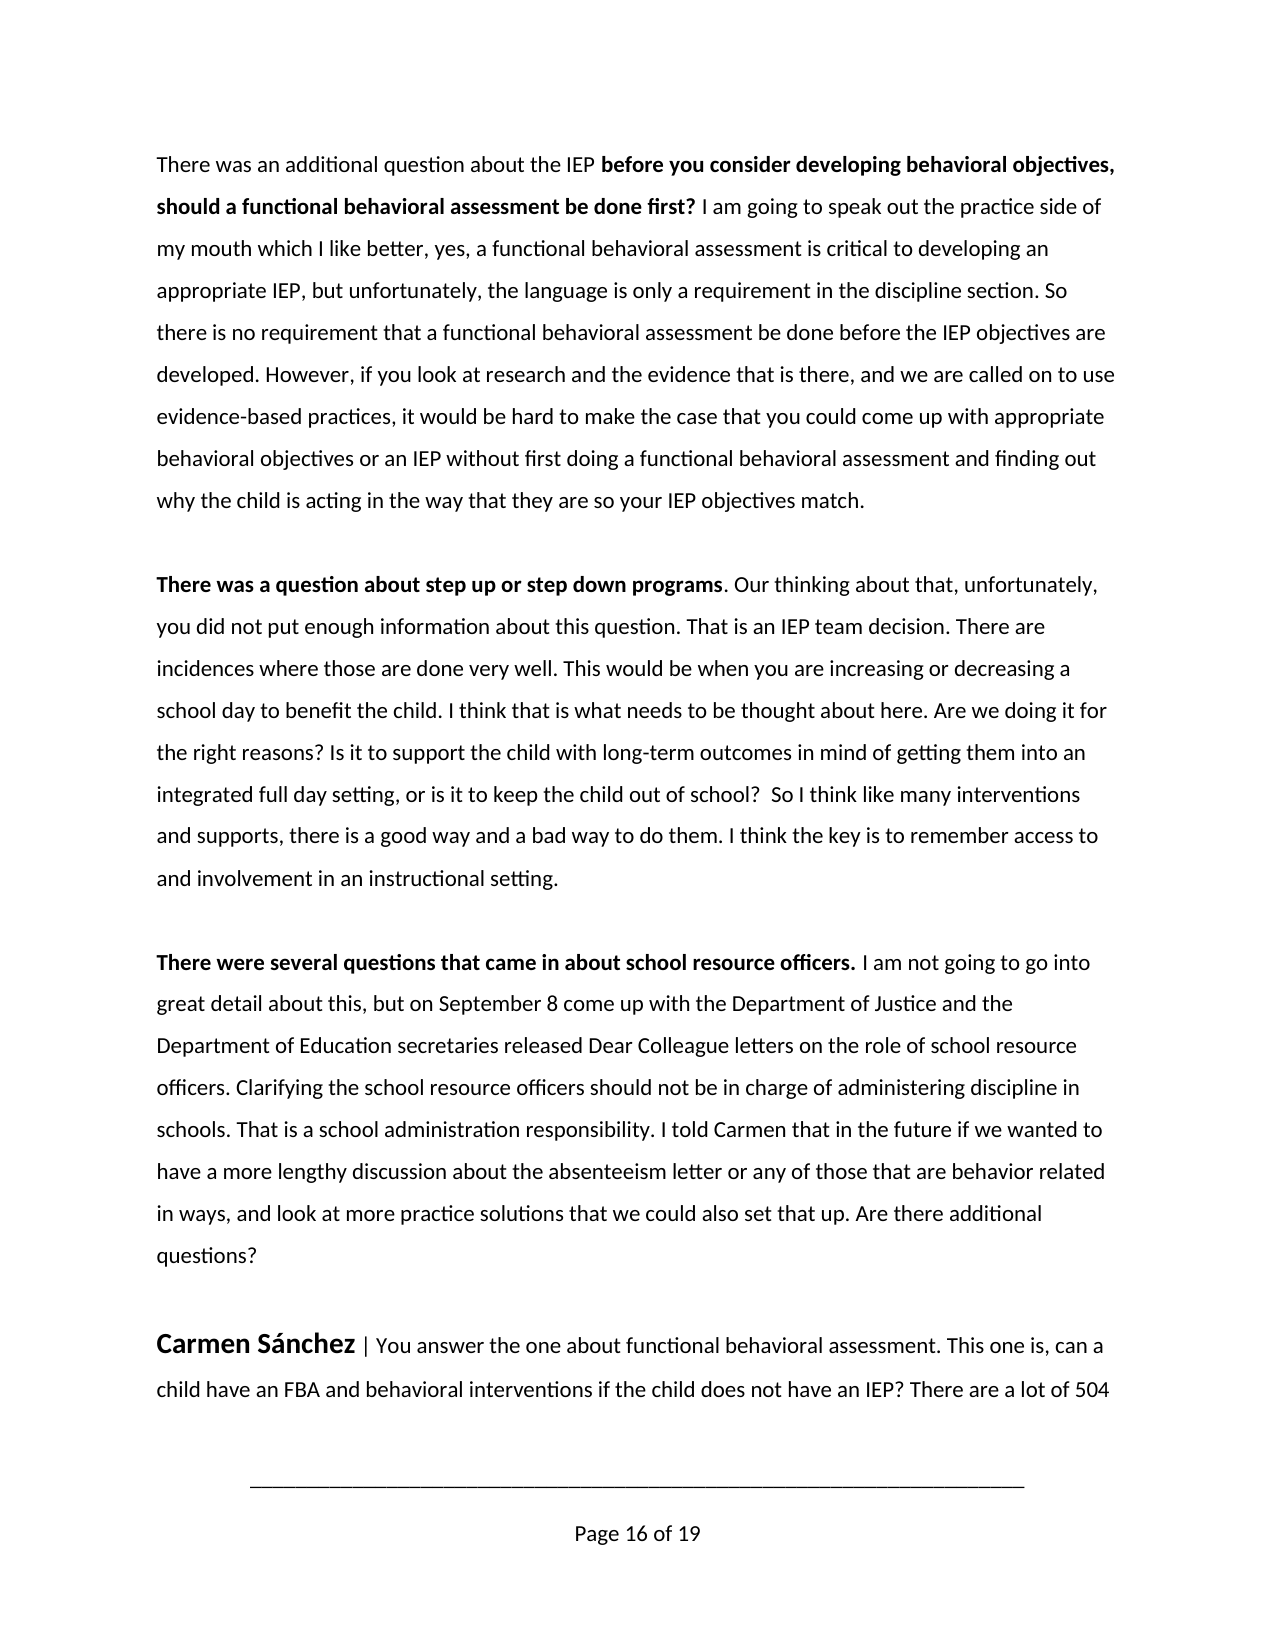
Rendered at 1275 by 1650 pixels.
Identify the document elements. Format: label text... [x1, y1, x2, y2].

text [156, 1325, 1118, 1403]
text There was an additional question about the IEP before you consider developing behavioral objectives, should a functional behavioral assessment be done first? I am going to speak out the practice side of my mouth which I like better, yes, a functional behavioral assessment is critical to developing an appropriate IEP, but unfortunately, the language is only a requirement in the discipline section. So there is no requirement that a functional behavioral assessment be done before the IEP objectives are developed. However, if you look at research and the evidence that is there, and we are called on to use evidence-based practices, it would be hard to make the case that you could come up with appropriate behavioral objectives or an IEP without first doing a functional behavioral assessment and finding out why the child is acting in the way that they are so your IEP objectives match. [156, 150, 1118, 514]
text There was a question about step up or step down programs. Our thinking about that, unfortunately, you did not put enough information about this question. That is an IEP team decision. There are incidences where those are done very well. This would be when you are increasing or decreasing a school day to benefit the child. I think that is what needs to be thought about here. Are we doing it for the right reasons? Is it to support the child with long-term outcomes in mind of getting them into an integrated full day setting, or is it to keep the child out of school? So I think like many interventions and supports, there is a good way and a bad way to do them. I think the key is to remember access to and involvement in an instructional setting. [156, 570, 1118, 892]
text There were several questions that came in about school resource officers. I am not going to go into great detail about this, but on September 8 come up with the Department of Justice and the Department of Education secretaries released Dear Colleague letters on the role of school resource officers. Clarifying the school resource officers should not be in charge of administering discipline in schools. That is a school administration responsibility. I told Carmen that in the future if we wanted to have a more lengthy discussion about the absenteeism letter or any of those that are behavior related in ways, and look at more practice solutions that we could also set that up. Are there additional questions? [156, 948, 1118, 1269]
